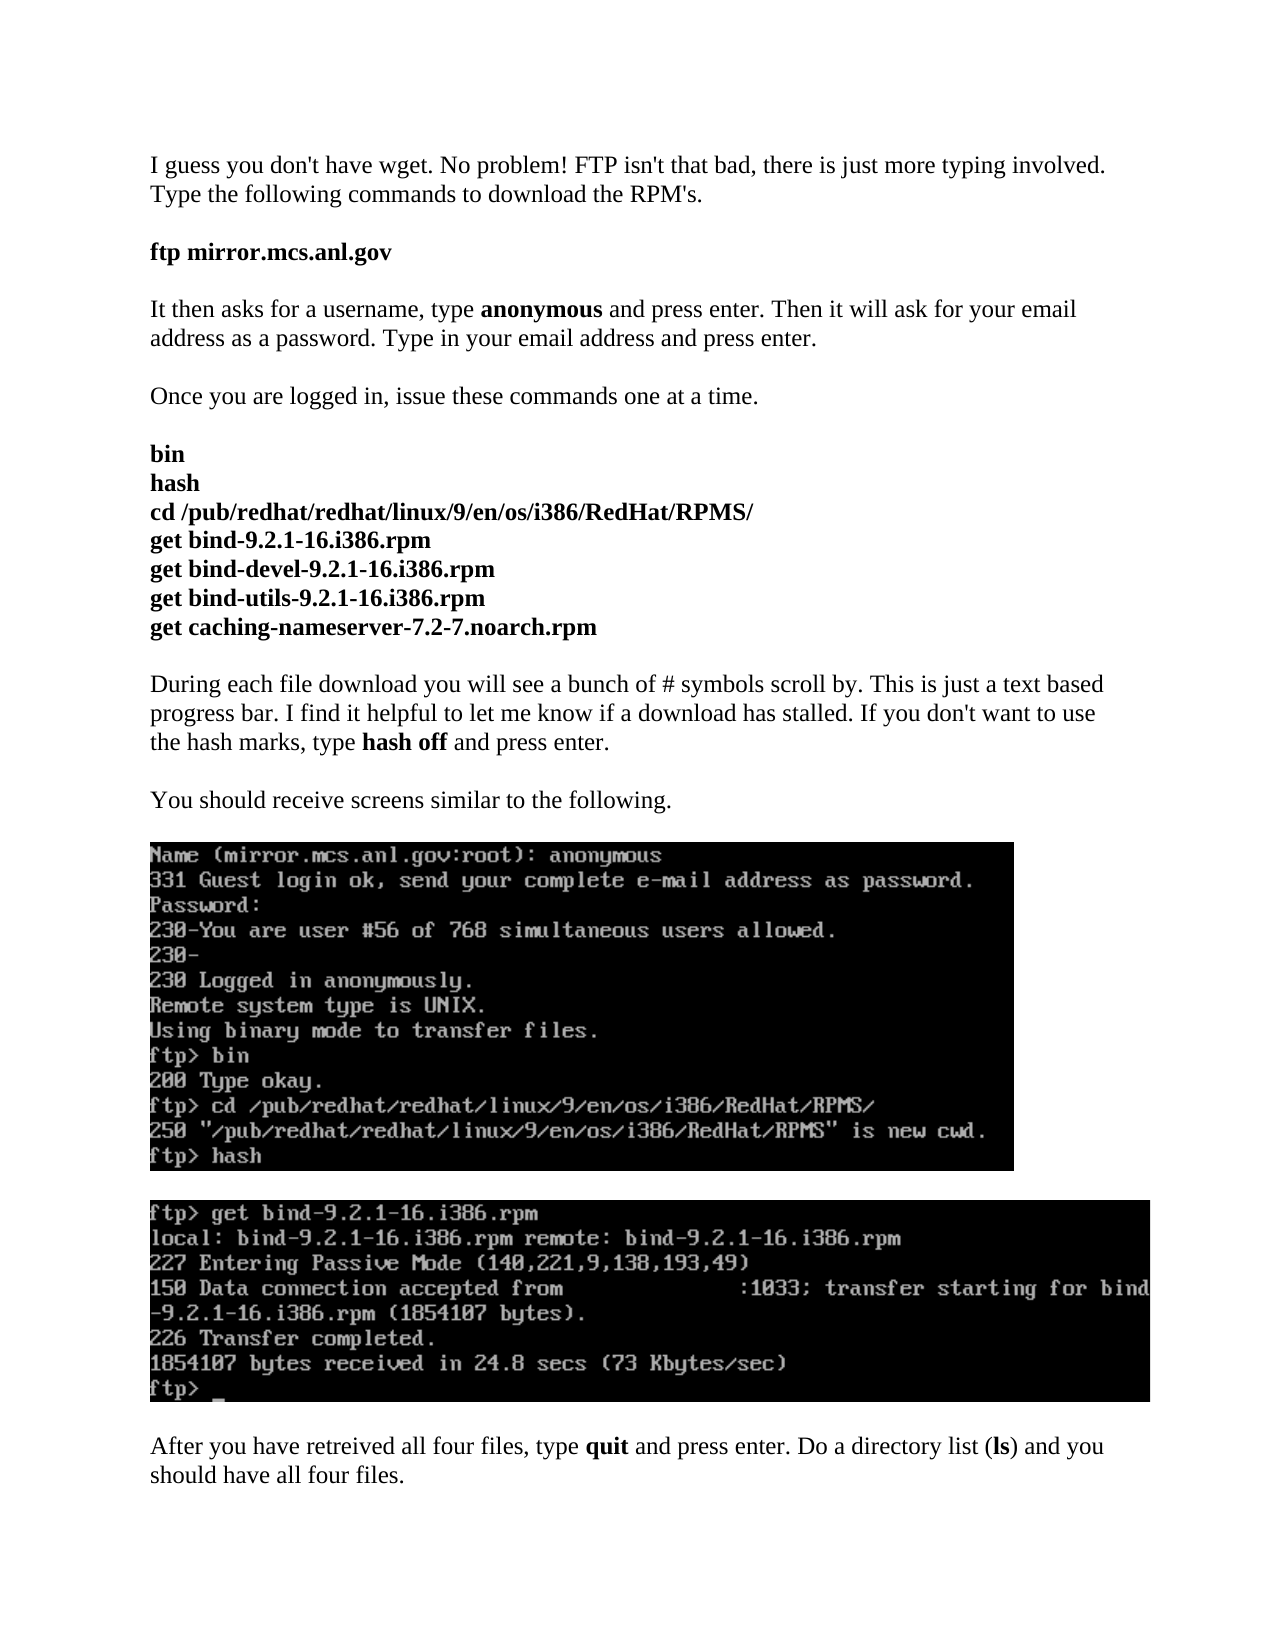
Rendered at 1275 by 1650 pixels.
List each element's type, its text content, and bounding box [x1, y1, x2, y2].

text Once you are logged in, issue these commands one at a time. [150, 381, 1125, 410]
text It then asks for a username, type anonymous and press enter. Then it will ask for your email address as a password. Type in your email address and press enter. [150, 294, 1125, 352]
text After you have retreived all four files, type quit and press enter. Do a directory list (ls) and you should have all four files. [150, 1431, 1125, 1488]
text bin hash cd /pub/redhat/redhat/linux/9/en/os/i386/RedHat/RPMS/ get bind-9.2.1-16.i386.rpm get bind-devel-9.2.1-16.i386.rpm get bind-utils-9.2.1-16.i386.rpm get caching-nameserver-7.2-7.noarch.rpm [150, 439, 1125, 640]
text I guess you don't have wget. No problem! FTP isn't that bad, there is just more typing involved. Type the following commands to download the RPM's. [150, 150, 1125, 207]
text You should receive screens similar to the following. [150, 785, 1125, 814]
text ftp mirror.mcs.anl.gov [150, 237, 1125, 265]
text During each file download you will see a bunch of # symbols scroll by. This is just a text based progress bar. I find it helpful to let me know if a download has stalled. If you don't want to use the hash marks, type hash off and press enter. [150, 669, 1125, 756]
picture [150, 842, 1014, 1171]
picture [150, 1200, 1150, 1402]
